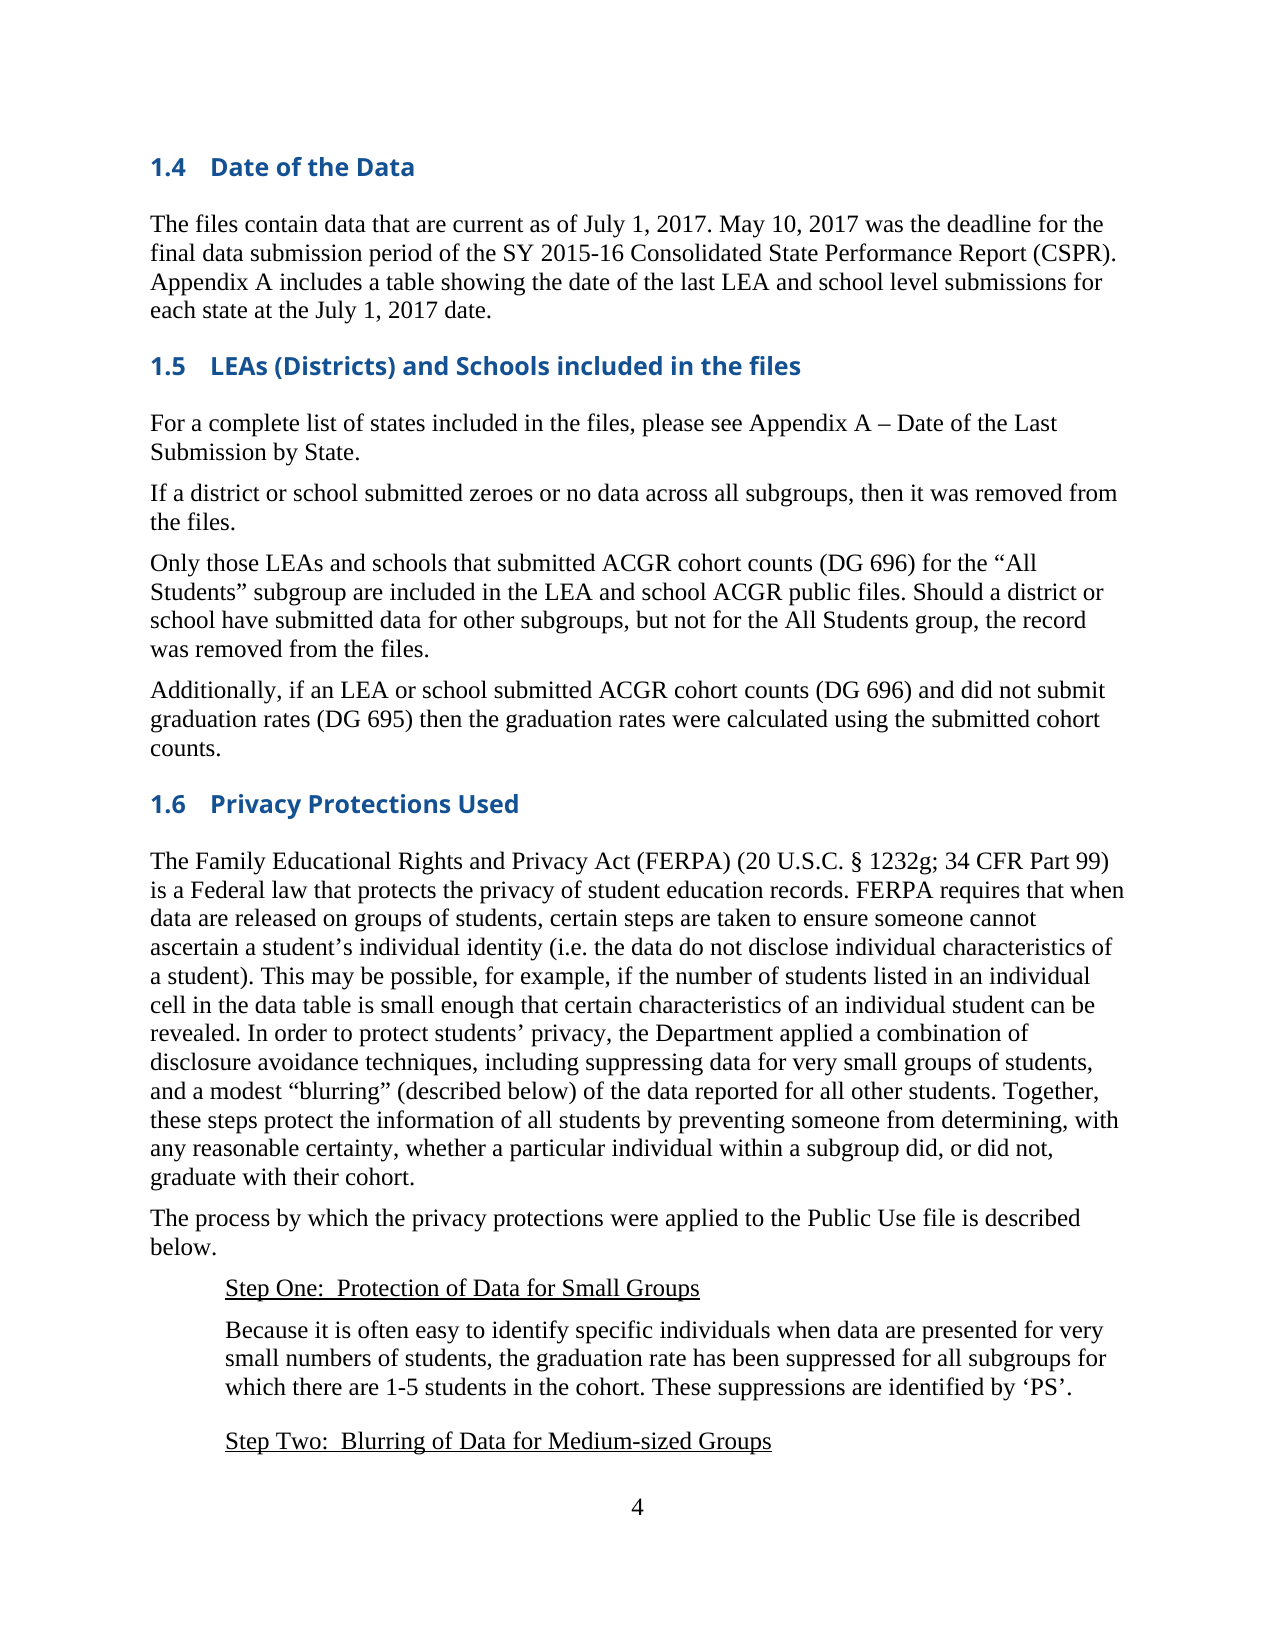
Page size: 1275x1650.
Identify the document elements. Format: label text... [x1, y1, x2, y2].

text Step Two: Blurring of Data for Medium-sized Groups [178, 1426, 1125, 1455]
text Because it is often easy to identify specific individuals when data are presented for very small numbers of students, the graduation rate has been suppressed for all subgroups for which there are 1-5 students in the cohort. These suppressions are identified by ‘PS’. [225, 1315, 1125, 1401]
text The files contain data that are current as of July 1, 2017. May 10, 2017 was the deadline for the final data submission period of the SY 2015-16 Consolidated State Performance Report (CSPR). Appendix A includes a table showing the date of the last LEA and school level submissions for each state at the July 1, 2017 date. [150, 209, 1125, 324]
text If a district or school submitted zeroes or no data across all subgroups, then it was removed from the files. [150, 478, 1125, 536]
text Additionally, if an LEA or school submitted ACGR cohort counts (DG 696) and did not submit graduation rates (DG 695) then the graduation rates were calculated using the submitted cohort counts. [150, 676, 1125, 762]
subtitle LEAs (Districts) and Schools included in the files [150, 349, 1125, 383]
text Only those LEAs and schools that submitted ACGR cohort counts (DG 696) for the “All Students” subgroup are included in the LEA and school ACGR public files. Should a district or school have submitted data for other subgroups, but not for the All Students group, the record was removed from the files. [150, 548, 1125, 663]
subtitle Privacy Protections Used [150, 787, 1125, 821]
subtitle Date of the Data [150, 150, 1125, 184]
text The Family Educational Rights and Privacy Act (FERPA) (20 U.S.C. § 1232g; 34 CFR Part 99) is a Federal law that protects the privacy of student education records. FERPA requires that when data are released on groups of students, certain steps are taken to ensure someone cannot ascertain a student’s individual identity (i.e. the data do not disclose individual characteristics of a student). This may be possible, for example, if the number of students listed in an individual cell in the data table is small enough that certain characteristics of an individual student can be revealed. In order to protect students’ privacy, the Department applied a combination of disclosure avoidance techniques, including suppressing data for very small groups of students, and a modest “blurring” (described below) of the data reported for all other students. Together, these steps protect the information of all students by preventing someone from determining, with any reasonable certainty, whether a particular individual within a subgroup did, or did not, graduate with their cohort. [150, 846, 1125, 1191]
text For a complete list of states included in the files, please see Appendix A – Date of the Last Submission by State. [150, 408, 1125, 466]
text Step One: Protection of Data for Small Groups [178, 1273, 1125, 1302]
text The process by which the privacy protections were applied to the Public Use file is described below. [150, 1203, 1125, 1261]
